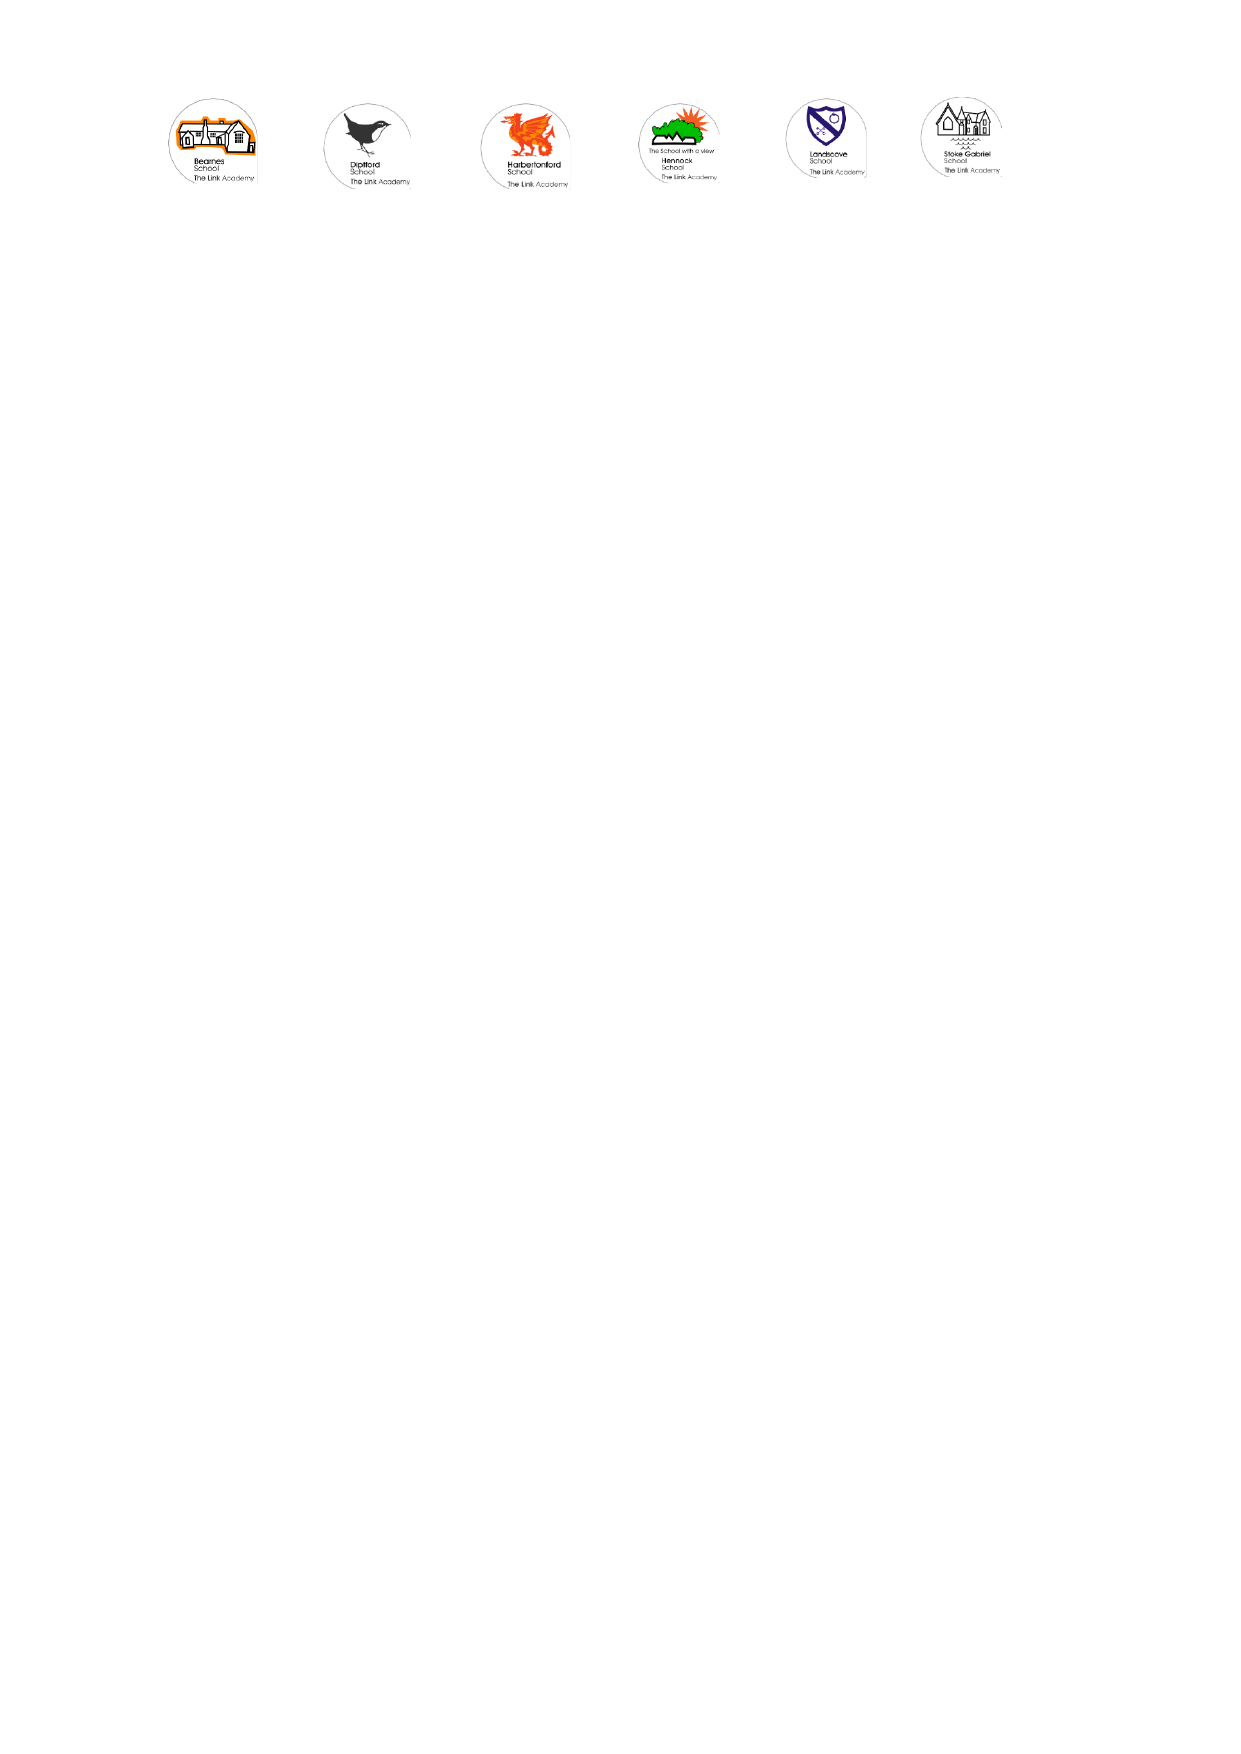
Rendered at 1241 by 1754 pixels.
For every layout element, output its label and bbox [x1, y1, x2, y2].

picture [920, 97, 1002, 176]
picture [168, 98, 258, 183]
picture [785, 98, 867, 177]
picture [323, 103, 411, 188]
picture [638, 103, 720, 182]
picture [480, 103, 571, 188]
